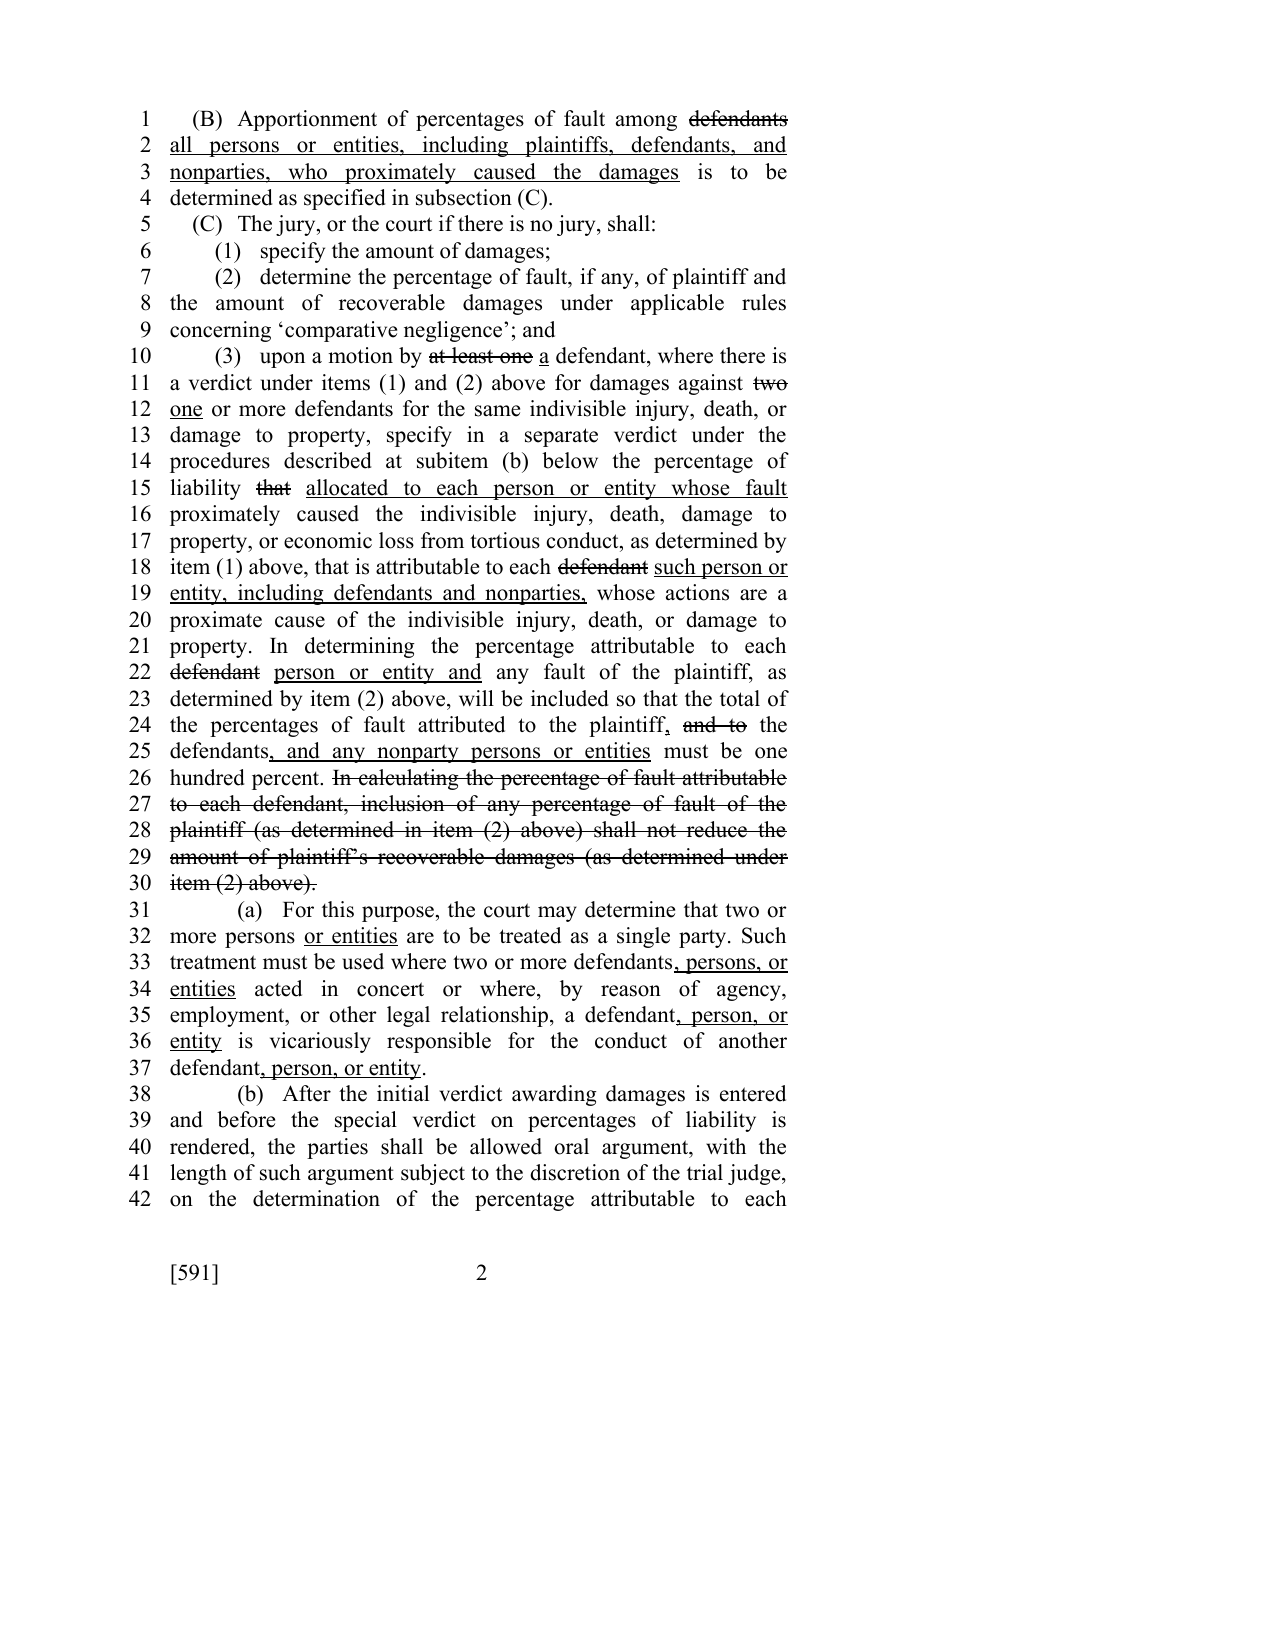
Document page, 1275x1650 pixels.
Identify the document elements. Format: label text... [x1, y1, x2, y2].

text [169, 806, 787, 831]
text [169, 1080, 787, 1212]
text (3) upon a motion by at least one a defendant, where there is a verdict under items (1) and (2) above for damages against two one or more defendants for the same indivisible injury, death, or damage to property, specify in a separate verdict under the procedures described at subitem (b) below the percentage of liability that allocated to each person or entity whose fault proximately caused the indivisible injury, death, damage to property, or economic loss from tortious conduct, as determined by item (1) above, that is attributable to each defendant such person or entity, including defendants and nonparties, whose actions are a proximate cause of the indivisible injury, death, or damage to property. In determining the percentage attributable to each defendant person or entity and any fault of the plaintiff, as determined by item (2) above, will be included so that the total of the percentages of fault attributed to the plaintiff, and to the defendants, and any nonparty persons or entities must be one hundred percent. In calculating the percentage of fault attributable to each defendant, inclusion of any percentage of fault of the plaintiff (as determined in item (2) above) shall not reduce the amount of plaintiff’s recoverable damages (as determined under item (2) above). [169, 342, 787, 805]
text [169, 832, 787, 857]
text (B) Apportionment of percentages of fault among defendants all persons or entities, including plaintiffs, defendants, and nonparties, who proximately caused the damages is to be determined as specified in subsection (C). [169, 105, 787, 154]
text (1) specify the amount of damages; [169, 237, 787, 263]
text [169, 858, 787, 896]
text (2) determine the percentage of fault, if any, of plaintiff and the amount of recoverable damages under applicable rules concerning ‘comparative negligence’; and [169, 263, 787, 342]
text (C) The jury, or the court if there is no jury, shall: [169, 210, 787, 237]
text (B) Apportionment of percentages of fault among defendants all persons or entities, including plaintiffs, defendants, and nonparties, who proximately caused the damages is to be determined as specified in subsection (C). [169, 155, 787, 210]
text (a) For this purpose, the court may determine that two or more persons or entities are to be treated as a single party. Such treatment must be used where two or more defendants, persons, or entities acted in concert or where, by reason of agency, employment, or other legal relationship, a defendant, person, or entity is vicariously responsible for the conduct of another defendant, person, or entity. [169, 896, 787, 1080]
